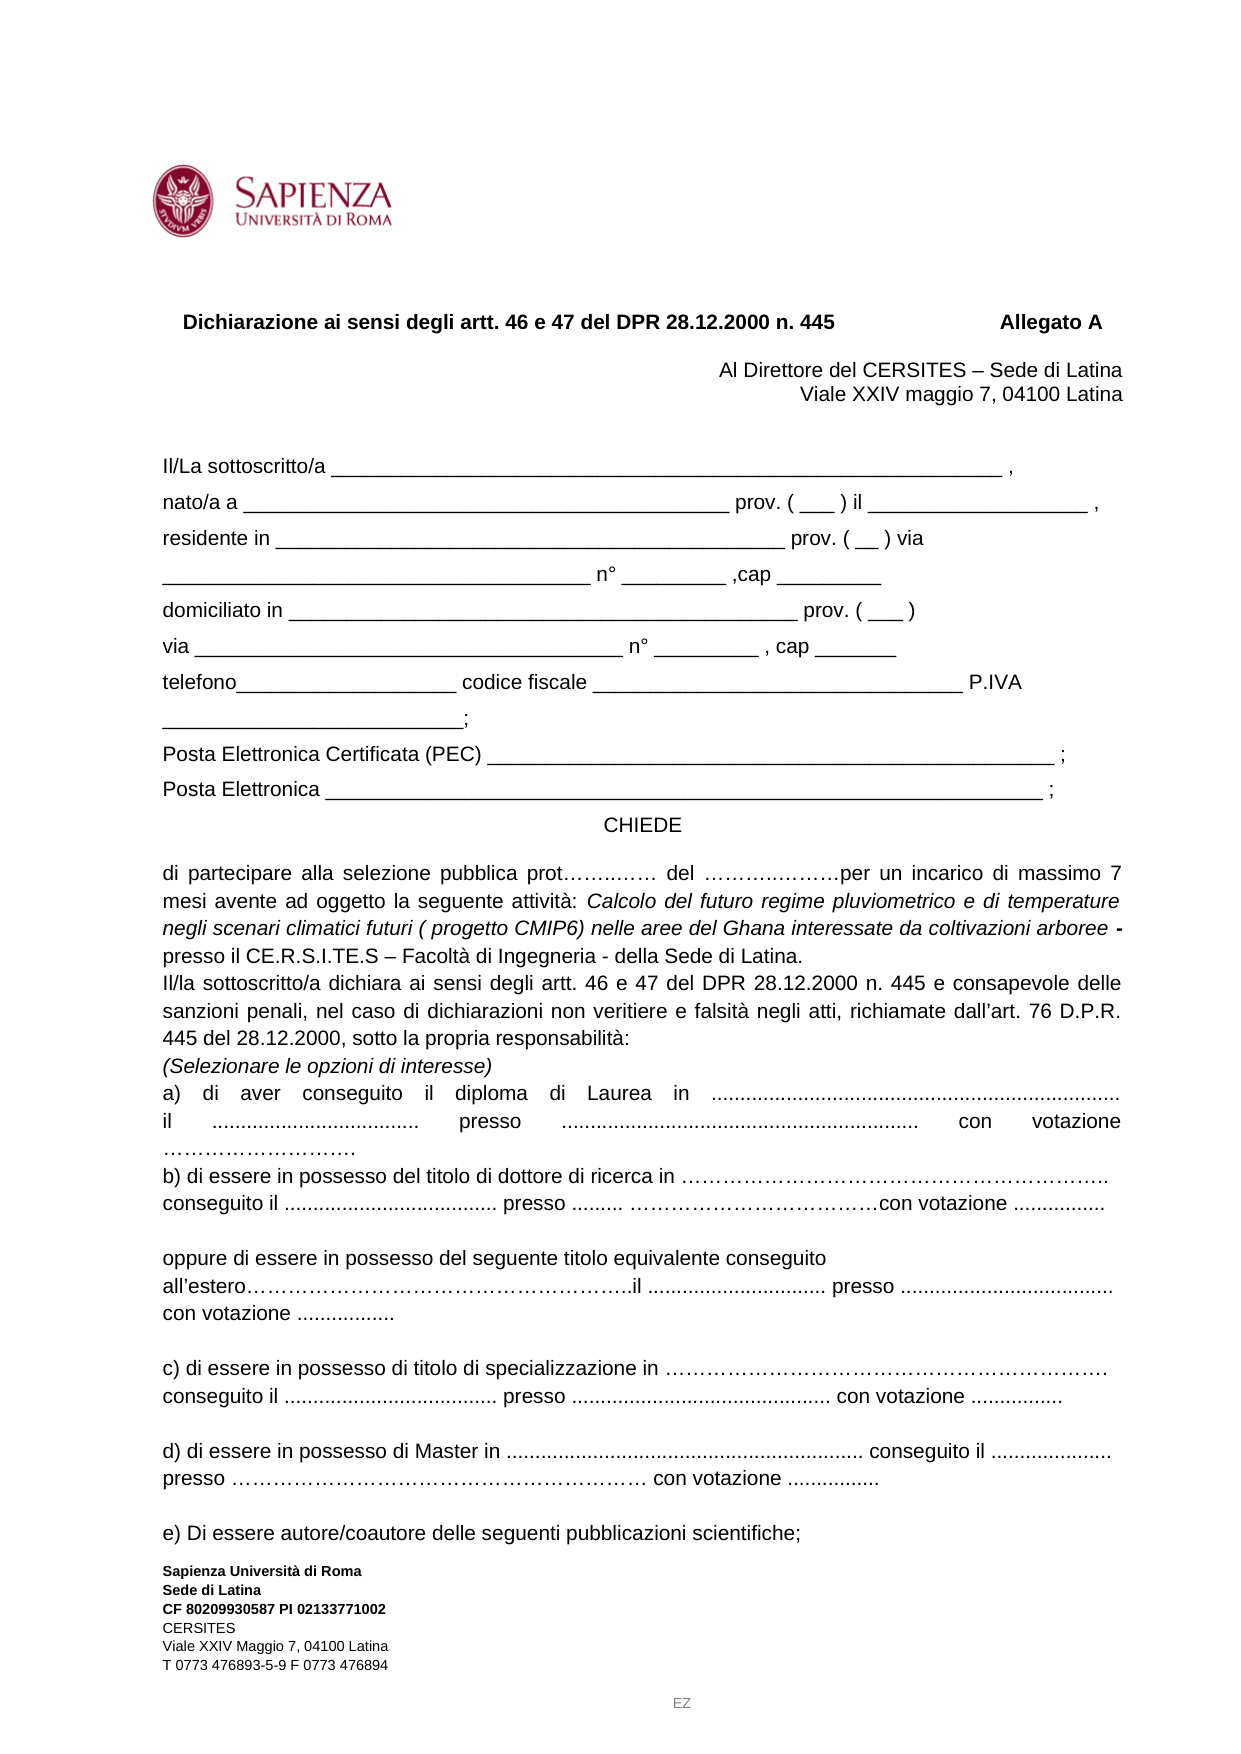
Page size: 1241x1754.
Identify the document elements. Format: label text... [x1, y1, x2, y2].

text di partecipare alla selezione pubblica prot……..…… del ………..………per un incarico di massimo 7 mesi avente ad oggetto la seguente attività: Calcolo del futuro regime pluviometrico e di temperature negli scenari climatici futuri ( progetto CMIP6) nelle aree del Ghana interessate da coltivazioni arboree - presso il CE.R.S.I.TE.S – Facoltà di Ingegneria - della Sede di Latina. [162, 861, 1123, 968]
text conseguito il ..................................... presso ......... ………………………………con votazione ................ [162, 1191, 1123, 1215]
picture [0, 0, 414, 267]
text Dichiarazione ai sensi degli artt. 46 e 47 del DPR 28.12.2000 n. 445 Allegato A [162, 310, 1123, 334]
text oppure di essere in possesso del seguente titolo equivalente conseguito all’estero………………………………………………..il ............................... presso ..................................... con votazione ................. [162, 1246, 1123, 1325]
text domiciliato in ____________________________________________ prov. ( ___ ) [162, 598, 1123, 622]
text telefono___________________ codice fiscale ________________________________ P.IVA __________________________; [162, 669, 1123, 729]
text Al Direttore del CERSITES – Sede di Latina [162, 358, 1123, 382]
text e) Di essere autore/coautore delle seguenti pubblicazioni scientifiche; [162, 1521, 1123, 1545]
text Posta Elettronica Certificata (PEC) _________________________________________________ ; [162, 741, 1123, 765]
text d) di essere in possesso di Master in .............................................................. conseguito il ..................... presso …………………………………………………… con votazione ................ [162, 1439, 1123, 1490]
text nato/a a __________________________________________ prov. ( ___ ) il ___________________ , residente in ____________________________________________ prov. ( __ ) via _____________________________________ n° _________ ,cap _________ [162, 490, 1123, 586]
text Il/La sottoscritto/a __________________________________________________________ , [162, 454, 1123, 478]
text Posta Elettronica ______________________________________________________________ ; [162, 777, 1123, 801]
text Viale XXIV maggio 7, 04100 Latina [162, 382, 1123, 406]
text b) di essere in possesso del titolo di dottore di ricerca in …………………………………………………….. [162, 1164, 1123, 1188]
text via _____________________________________ n° _________ , cap _______ [162, 633, 1123, 657]
text a) di aver conseguito il diploma di Laurea in ....................................................................... il .................................... presso .............................................................. con votazione ………………………. [162, 1081, 1123, 1160]
text CHIEDE [162, 813, 1123, 837]
text c) di essere in possesso di titolo di specializzazione in ………………………………………………………. [162, 1356, 1123, 1380]
text Il/la sottoscritto/a dichiara ai sensi degli artt. 46 e 47 del DPR 28.12.2000 n. 445 e consapevole delle sanzioni penali, nel caso di dichiarazioni non veritiere e falsità negli atti, richiamate dall’art. 76 D.P.R. 445 del 28.12.2000, sotto la propria responsabilità: [162, 971, 1123, 1050]
text (Selezionare le opzioni di interesse) [162, 1054, 1123, 1078]
text conseguito il ..................................... presso ............................................. con votazione ................ [162, 1384, 1123, 1408]
